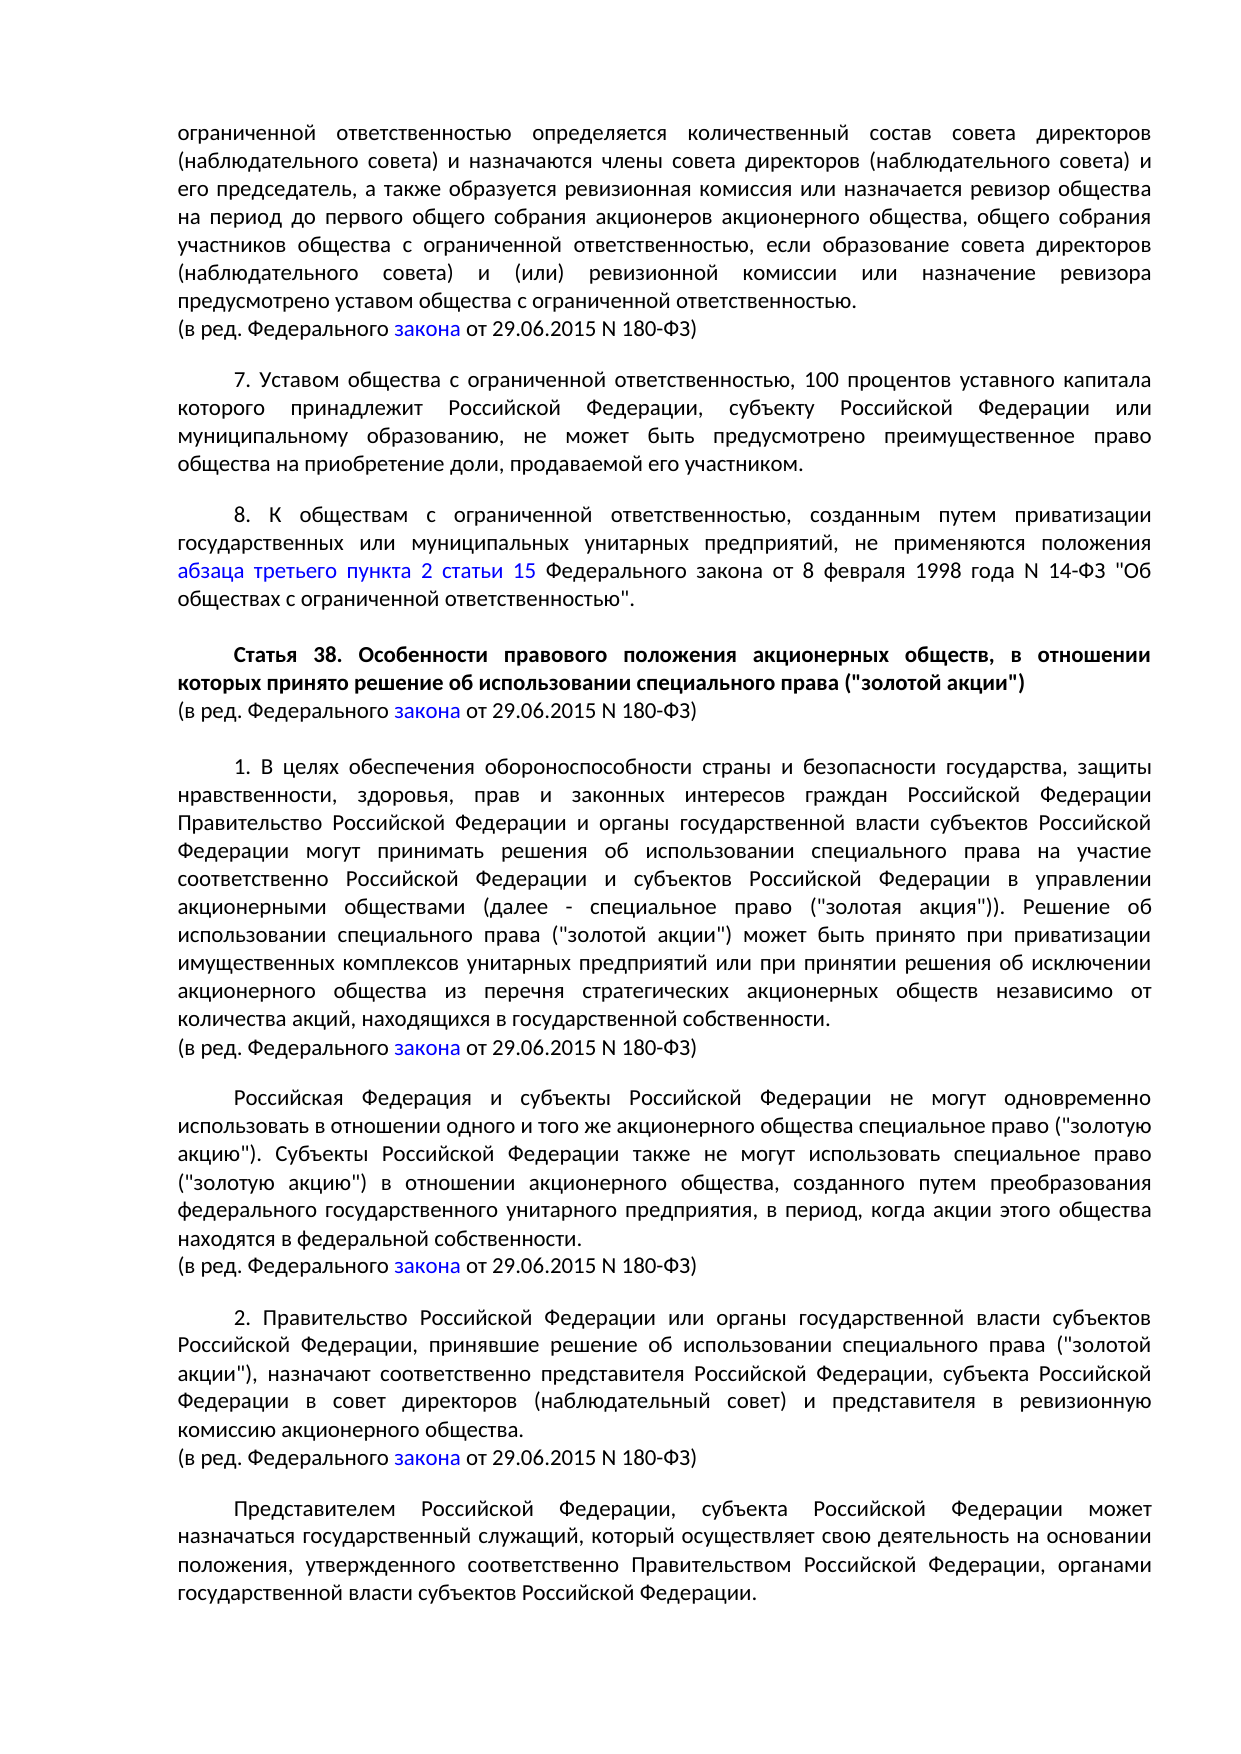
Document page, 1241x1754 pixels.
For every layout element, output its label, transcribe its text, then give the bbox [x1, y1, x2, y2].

text (в ред. Федерального закона от 29.06.2015 N 180-ФЗ) [177, 696, 1152, 724]
text 1. В целях обеспечения обороноспособности страны и безопасности государства, защиты нравственности, здоровья, прав и законных интересов граждан Российской Федерации Правительство Российской Федерации и органы государственной власти субъектов Российской Федерации могут принимать решения об использовании специального права на участие соответственно Российской Федерации и субъектов Российской Федерации в управлении акционерными обществами (далее - специальное право ("золотая акция")). Решение об использовании специального права ("золотой акции") может быть принято при приватизации имущественных комплексов унитарных предприятий или при принятии решения об исключении акционерного общества из перечня стратегических акционерных обществ независимо от количества акций, находящихся в государственной собственности. [177, 752, 1152, 1033]
text Российская Федерация и субъекты Российской Федерации не могут одновременно использовать в отношении одного и того же акционерного общества специальное право ("золотую акцию"). Субъекты Российской Федерации также не могут использовать специальное право ("золотую акцию") в отношении акционерного общества, созданного путем преобразования федерального государственного унитарного предприятия, в период, когда акции этого общества находятся в федеральной собственности. [177, 1083, 1152, 1252]
title Статья 38. Особенности правового положения акционерных обществ, в отношении которых принято решение об использовании специального права ("золотой акции") [177, 640, 1152, 696]
text 8. К обществам с ограниченной ответственностью, созданным путем приватизации государственных или муниципальных унитарных предприятий, не применяются положения абзаца третьего пункта 2 статьи 15 Федерального закона от 8 февраля 1998 года N 14-ФЗ "Об обществах с ограниченной ответственностью". [177, 500, 1152, 612]
text 7. Уставом общества с ограниченной ответственностью, 100 процентов уставного капитала которого принадлежит Российской Федерации, субъекту Российской Федерации или муниципальному образованию, не может быть предусмотрено преимущественное право общества на приобретение доли, продаваемой его участником. [177, 365, 1152, 477]
text (в ред. Федерального закона от 29.06.2015 N 180-ФЗ) [177, 1443, 1152, 1471]
text (в ред. Федерального закона от 29.06.2015 N 180-ФЗ) [177, 1252, 1152, 1280]
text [177, 118, 1152, 314]
text (в ред. Федерального закона от 29.06.2015 N 180-ФЗ) [177, 1033, 1152, 1061]
text (в ред. Федерального закона от 29.06.2015 N 180-ФЗ) [177, 314, 1152, 342]
text 2. Правительство Российской Федерации или органы государственной власти субъектов Российской Федерации, принявшие решение об использовании специального права ("золотой акции"), назначают соответственно представителя Российской Федерации, субъекта Российской Федерации в совет директоров (наблюдательный совет) и представителя в ревизионную комиссию акционерного общества. [177, 1303, 1152, 1443]
text Представителем Российской Федерации, субъекта Российской Федерации может назначаться государственный служащий, который осуществляет свою деятельность на основании положения, утвержденного соответственно Правительством Российской Федерации, органами государственной власти субъектов Российской Федерации. [177, 1494, 1152, 1606]
